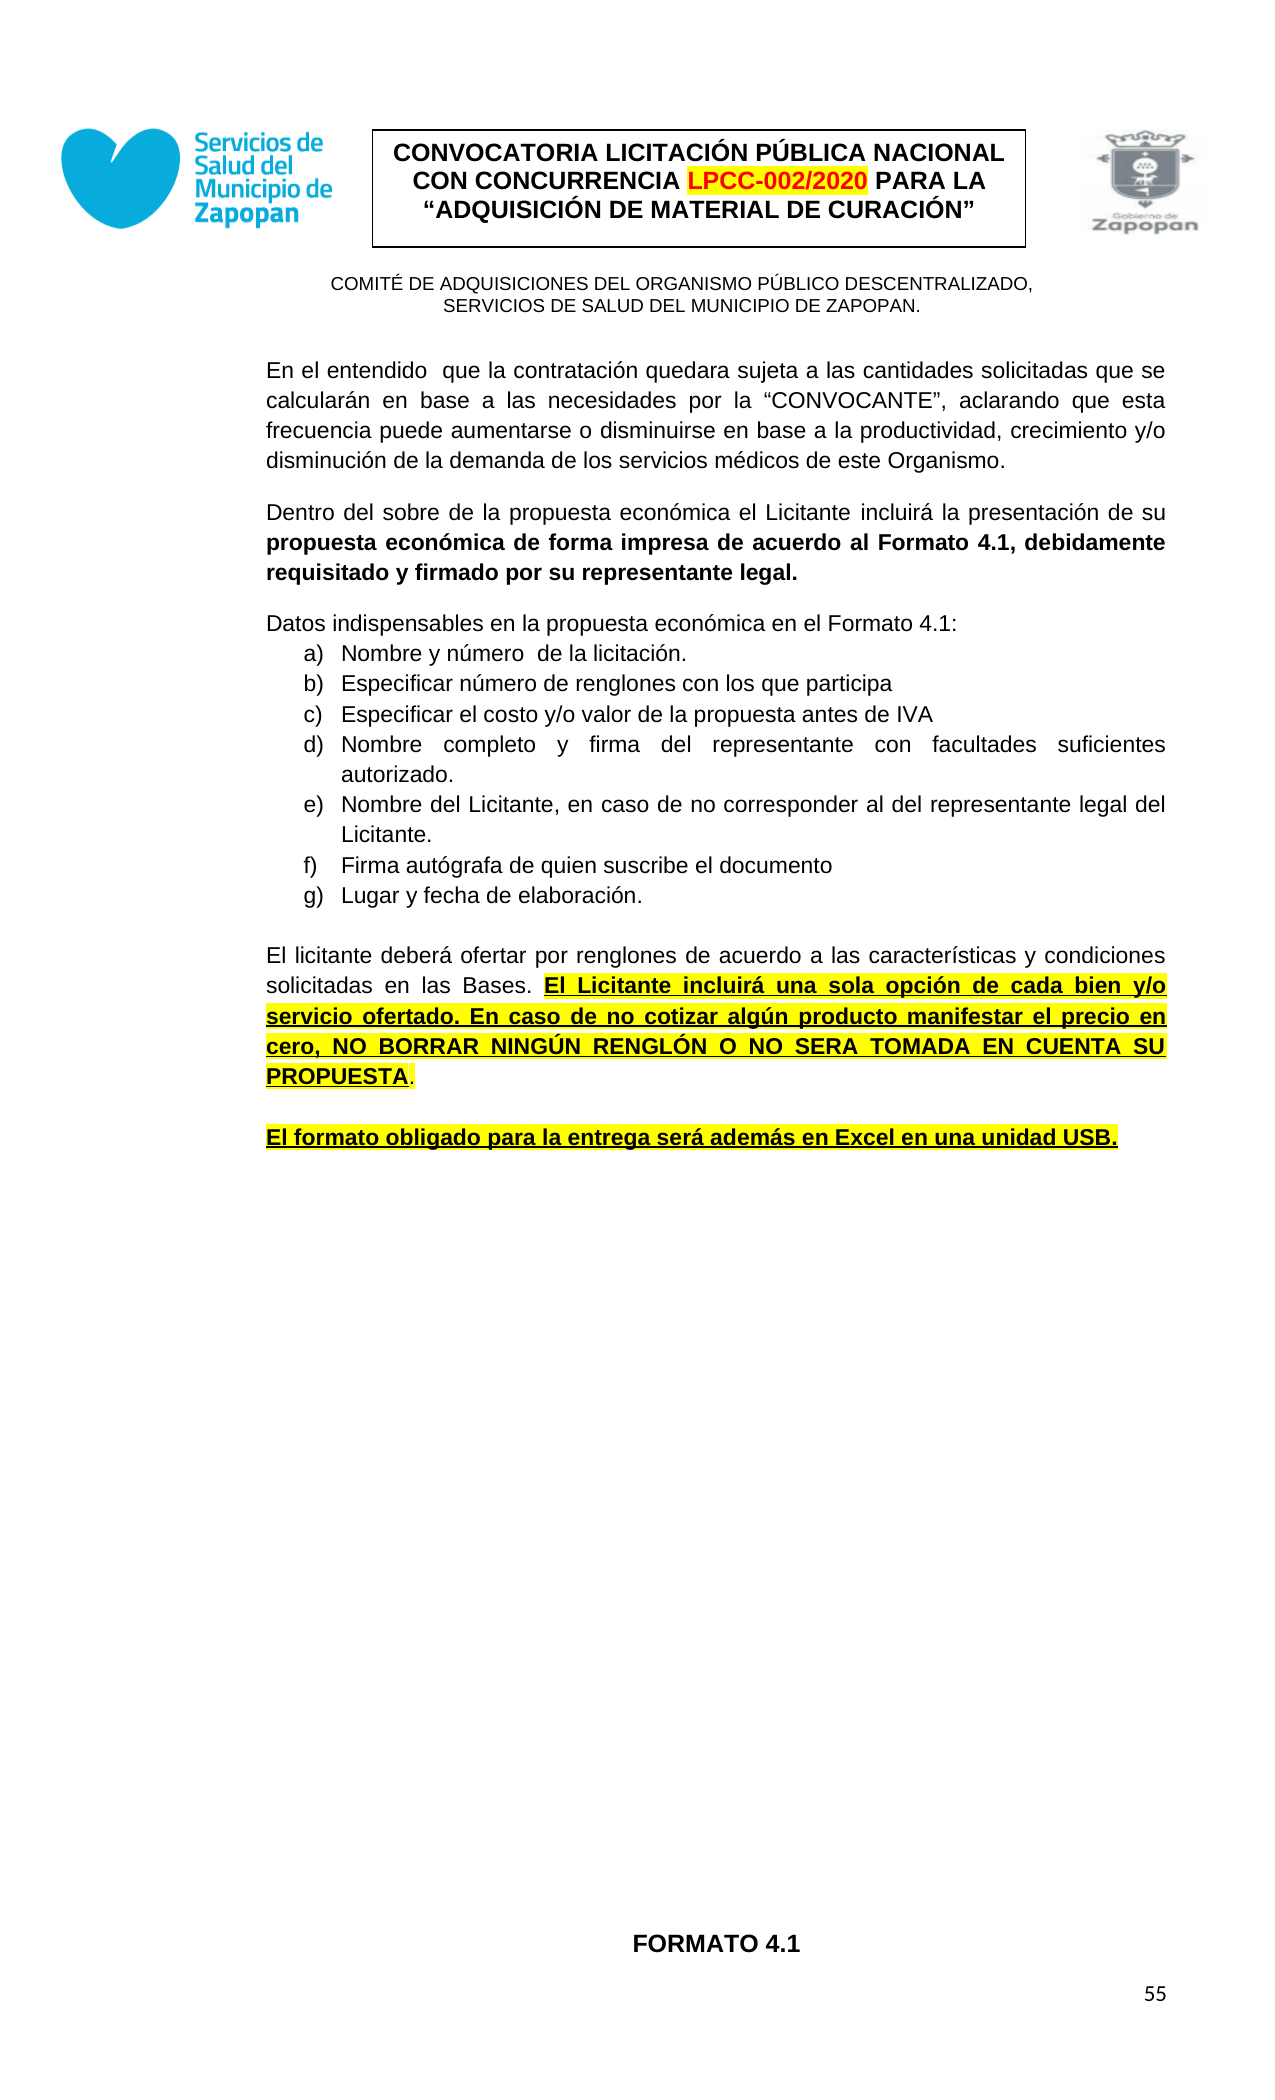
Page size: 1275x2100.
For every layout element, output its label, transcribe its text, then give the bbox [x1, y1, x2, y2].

list Nombre y número de la licitación. [303, 640, 1167, 666]
list Nombre del Licitante, en caso de no corresponder al del representante legal del Licitante. [303, 791, 1167, 848]
text El formato obligado para la entrega será además en Excel en una unidad USB. [266, 1123, 1167, 1150]
text FORMATO 4.1 [266, 1929, 1167, 1958]
text El licitante deberá ofertar por renglones de acuerdo a las características y condiciones solicitadas en las Bases. El Licitante incluirá una sola opción de cada bien y/o servicio ofertado. En caso de no cotizar algún producto manifestar el precio en cero, NO BORRAR NINGÚN RENGLÓN O NO SERA TOMADA EN CUENTA SU PROPUESTA. [266, 1059, 1167, 1089]
list Especificar el costo y/o valor de la propuesta antes de IVA [303, 701, 1167, 727]
text En el entendido que la contratación quedara sujeta a las cantidades solicitadas que se calcularán en base a las necesidades por la “CONVOCANTE”, aclarando que esta frecuencia puede aumentarse o disminuirse en base a la productividad, crecimiento y/o disminución de la demanda de los servicios médicos de este Organismo. [266, 295, 1167, 474]
picture [44, 115, 346, 240]
picture [1078, 115, 1218, 240]
text Dentro del sobre de la propuesta económica el Licitante incluirá la presentación de su propuesta económica de forma impresa de acuerdo al Formato 4.1, debidamente requisitado y firmado por su representante legal. [266, 498, 1167, 585]
text El licitante deberá ofertar por renglones de acuerdo a las características y condiciones solicitadas en las Bases. El Licitante incluirá una sola opción de cada bien y/o servicio ofertado. En caso de no cotizar algún producto manifestar el precio en cero, NO BORRAR NINGÚN RENGLÓN O NO SERA TOMADA EN CUENTA SU PROPUESTA. [266, 942, 1167, 1003]
list Lugar y fecha de elaboración. [303, 882, 1167, 908]
list Firma autógrafa de quien suscribe el documento [303, 852, 1167, 878]
list Especificar número de renglones con los que participa [303, 670, 1167, 697]
text Datos indispensables en la propuesta económica en el Formato 4.1: [266, 610, 1167, 636]
list Nombre completo y firma del representante con facultades suficientes autorizado. [303, 731, 1167, 787]
